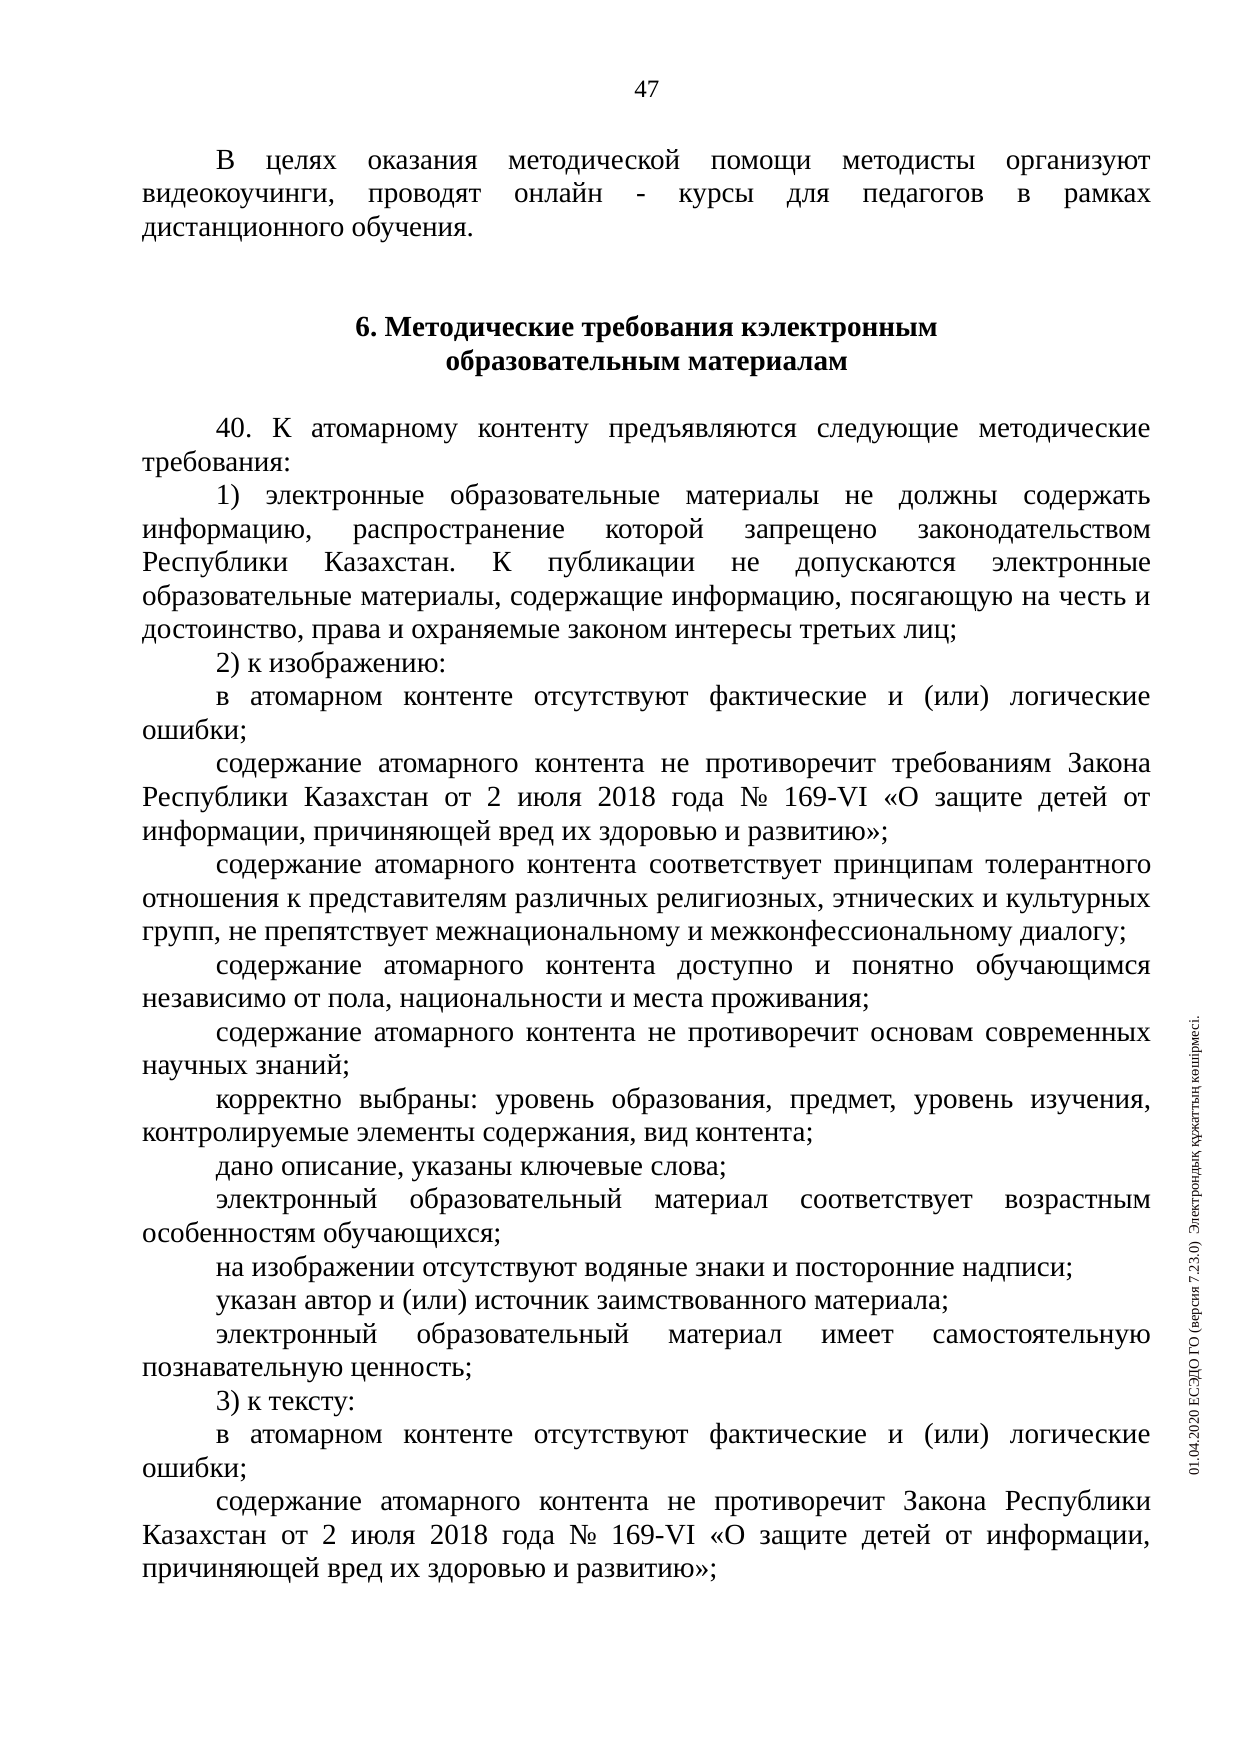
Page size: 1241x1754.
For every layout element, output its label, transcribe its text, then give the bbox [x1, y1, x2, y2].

list электронный образовательный материал соответствует возрастным особенностям обучающихся; [142, 1182, 1152, 1249]
list содержание атомарного контента не противоречит основам современных научных знаний; [142, 1014, 1152, 1081]
text образовательным материалам [142, 343, 1152, 377]
list на изображении отсутствуют водяные знаки и посторонние надписи; [142, 1249, 1152, 1282]
text 1) электронные образовательные материалы не должны содержать информацию, распространение которой запрещено законодательством Республики Казахстан. К публикации не допускаются электронные образовательные материалы, содержащие информацию, посягающую на честь и достоинство, права и охраняемые законом интересы третьих лиц; [142, 477, 1152, 645]
list содержание атомарного контента не противоречит Закона Республики Казахстан от 2 июля 2018 года № 169-VI «О защите детей от информации, причиняющей вред их здоровью и развитию»; [142, 1483, 1152, 1584]
list корректно выбраны: уровень образования, предмет, уровень изучения, контролируемые элементы содержания, вид контента; [142, 1081, 1152, 1148]
list в атомарном контенте отсутствуют фактические и (или) логические ошибки; [142, 1416, 1152, 1483]
text 3) к тексту: [142, 1383, 1152, 1416]
list содержание атомарного контента доступно и понятно обучающимся независимо от пола, национальности и места проживания; [142, 947, 1152, 1014]
list электронный образовательный материал имеет самостоятельную познавательную ценность; [142, 1316, 1152, 1383]
list содержание атомарного контента соответствует принципам толерантного отношения к представителям различных религиозных, этнических и культурных групп, не препятствует межнациональному и межконфессиональному диалогу; [142, 846, 1152, 947]
list указан автор и (или) источник заимствованного материала; [142, 1282, 1152, 1316]
text 2) к изображению: [142, 645, 1152, 678]
text 6. Методические требования кэлектронным [142, 309, 1152, 343]
text В целях оказания методической помощи методисты организуют видеокоучинги, проводят онлайн - курсы для педагогов в рамках дистанционного обучения. [142, 142, 1152, 242]
text 40. К атомарному контенту предъявляются следующие методические требования: [142, 410, 1152, 477]
list в атомарном контенте отсутствуют фактические и (или) логические ошибки; [142, 678, 1152, 746]
list дано описание, указаны ключевые слова; [142, 1148, 1152, 1182]
list содержание атомарного контента не противоречит требованиям Закона Республики Казахстан от 2 июля 2018 года № 169-VI «О защите детей от информации, причиняющей вред их здоровью и развитию»; [142, 746, 1152, 846]
